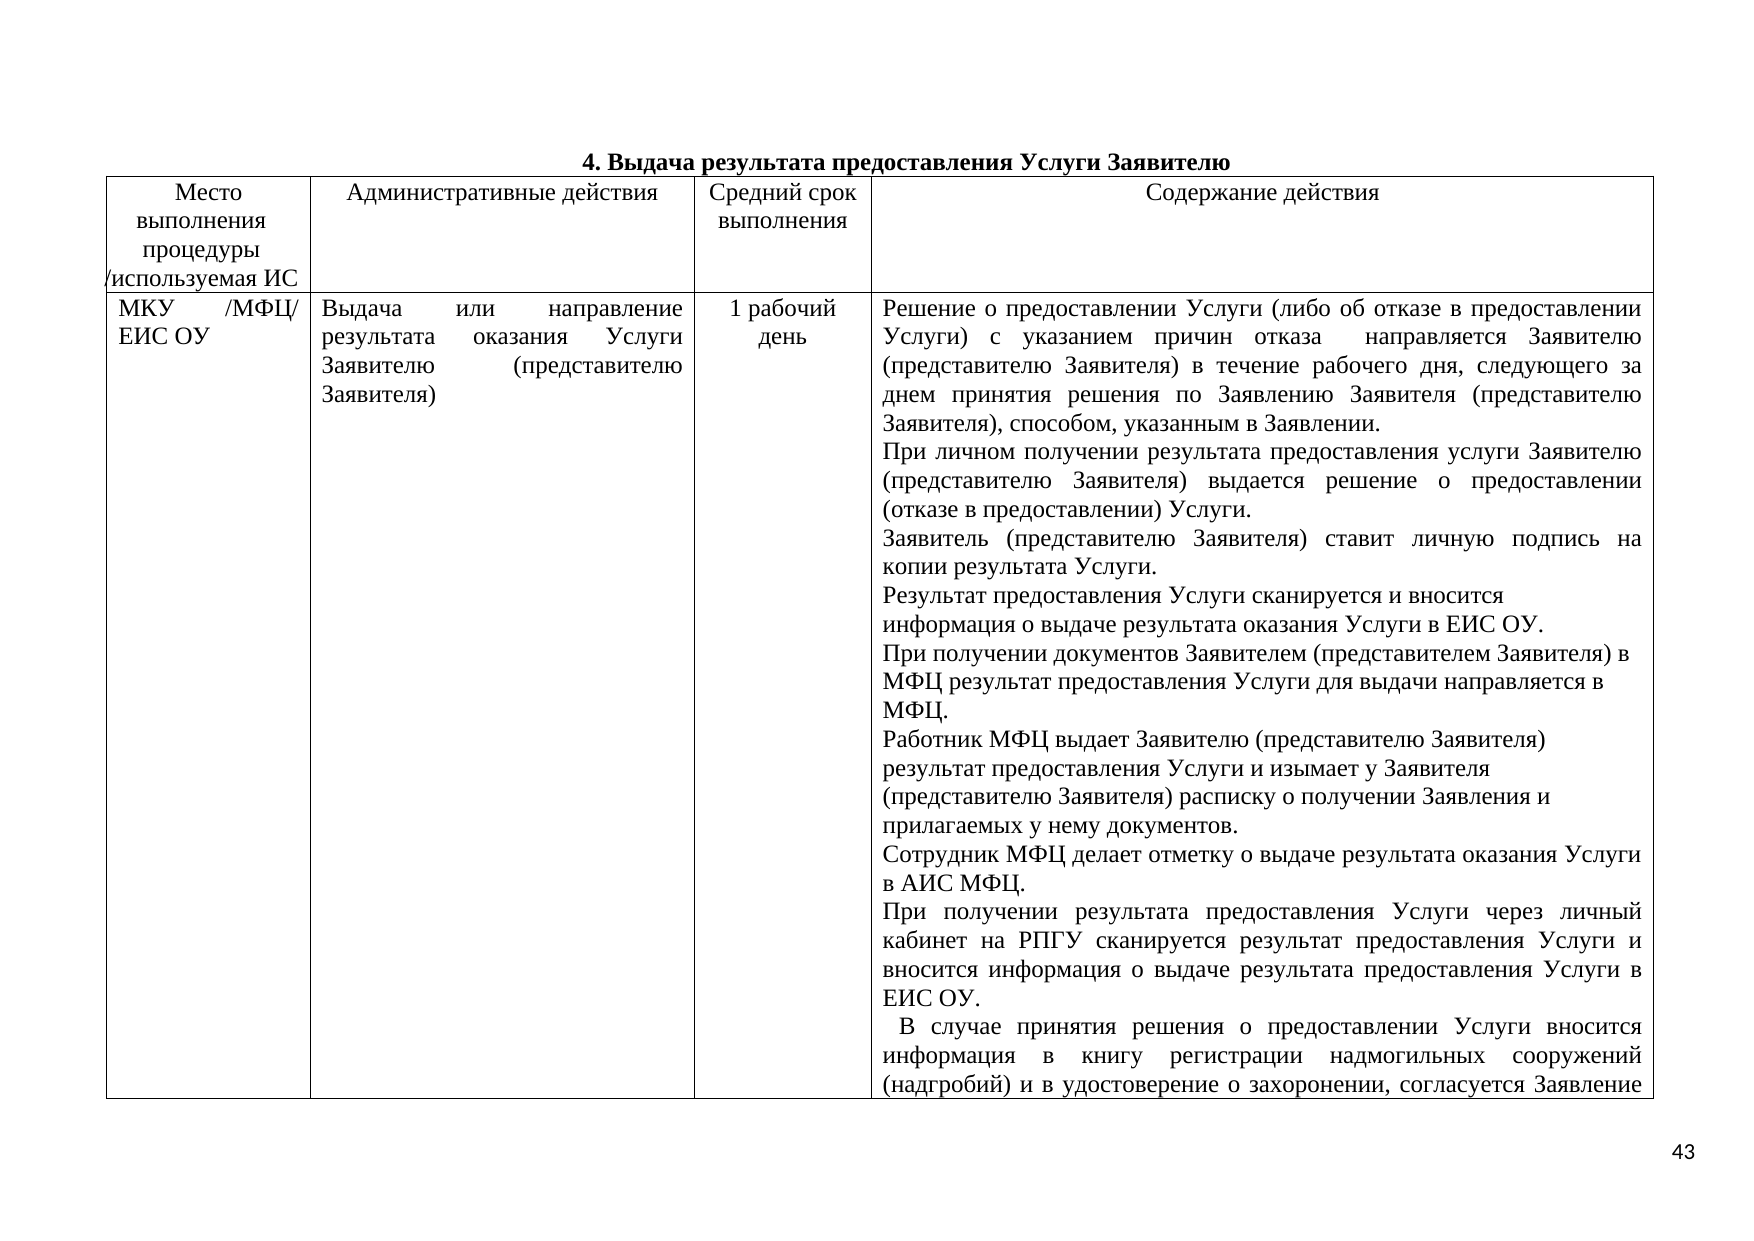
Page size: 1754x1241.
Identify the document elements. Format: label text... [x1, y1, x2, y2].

table_header Административные действия [311, 177, 694, 292]
table_header Средний срок выполнения [695, 177, 871, 292]
table_header Содержание действия [872, 177, 1653, 292]
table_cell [311, 293, 694, 1098]
table_cell 1 рабочий день [695, 293, 871, 1098]
text 4. Выдача результата предоставления Услуги Заявителю [118, 147, 1695, 176]
table_header Место выполнения процедуры /используемая ИС [107, 177, 310, 292]
table_cell МКУ /МФЦ/ ЕИС ОУ [107, 293, 310, 1098]
